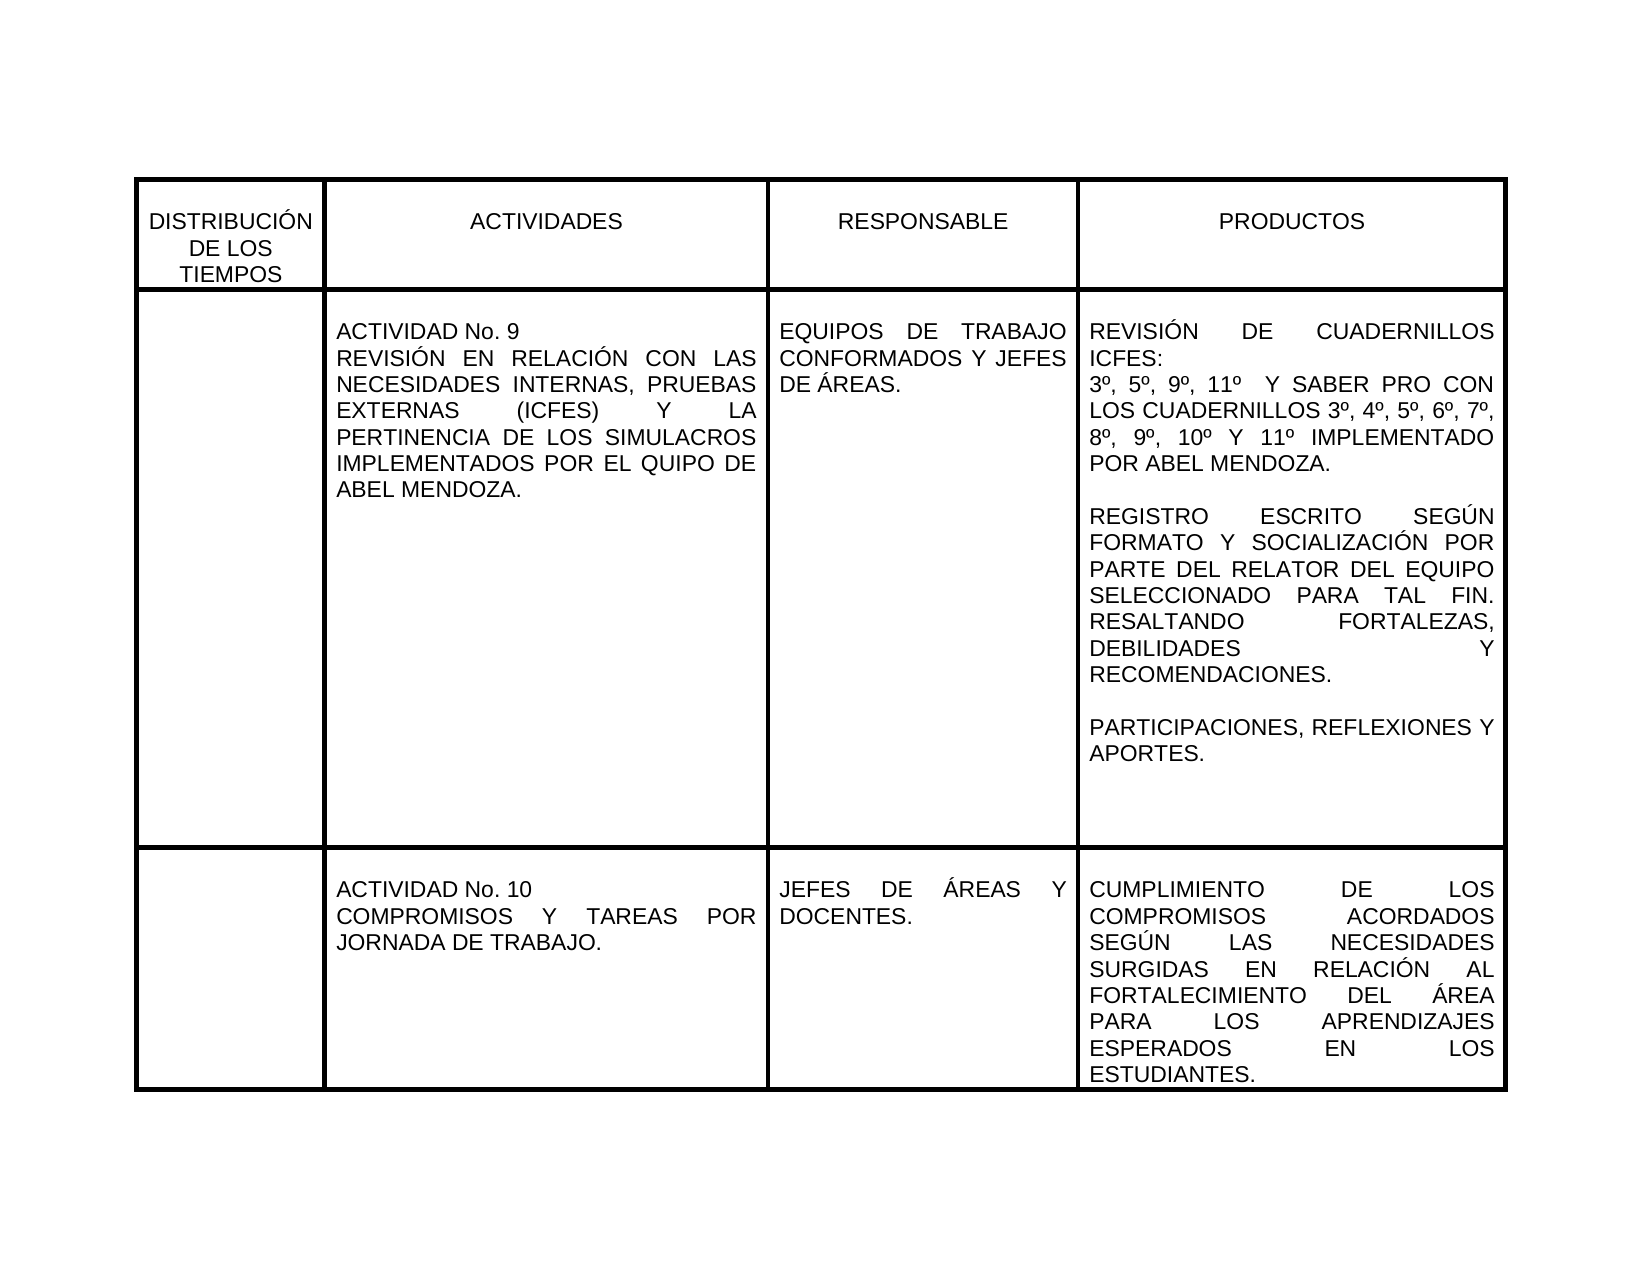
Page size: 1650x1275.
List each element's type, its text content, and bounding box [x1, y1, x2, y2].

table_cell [770, 292, 1076, 845]
table_cell PRODUCTOS [1080, 182, 1503, 287]
table_cell CUMPLIMIENTO DE LOS COMPROMISOS ACORDADOS SEGÚN LAS NECESIDADES SURGIDAS EN RELACIÓN AL FORTALECIMIENTO DEL ÁREA PARA LOS APRENDIZAJES ESPERADOS EN LOS ESTUDIANTES. [1080, 850, 1503, 1087]
table_cell DISTRIBUCIÓN DE LOS TIEMPOS [139, 182, 322, 287]
table_cell [139, 292, 322, 845]
table_cell ACTIVIDAD No. 9 REVISIÓN EN RELACIÓN CON LAS NECESIDADES INTERNAS, PRUEBAS EXTERNAS (ICFES) Y LA PERTINENCIA DE LOS SIMULACROS IMPLEMENTADOS POR EL QUIPO DE ABEL MENDOZA. [327, 292, 766, 845]
table_cell RESPONSABLE [770, 182, 1076, 287]
table_cell REVISIÓN DE CUADERNILLOS ICFES: 3º, 5º, 9º, 11º Y SABER PRO CON LOS CUADERNILLOS 3º, 4º, 5º, 6º, 7º, 8º, 9º, 10º Y 11º IMPLEMENTADO POR ABEL MENDOZA. REGISTRO ESCRITO SEGÚN FORMATO Y SOCIALIZACIÓN POR PARTE DEL RELATOR DEL EQUIPO SELECCIONADO PARA TAL FIN. RESALTANDO FORTALEZAS, DEBILIDADES Y RECOMENDACIONES. PARTICIPACIONES, REFLEXIONES Y APORTES. [1080, 292, 1503, 845]
table_cell ACTIVIDADES [327, 182, 766, 287]
table_cell [139, 850, 322, 1087]
table_cell ACTIVIDAD No. 10 COMPROMISOS Y TAREAS POR JORNADA DE TRABAJO. [327, 850, 766, 1087]
table_cell JEFES DE ÁREAS Y DOCENTES. [770, 850, 1076, 1087]
